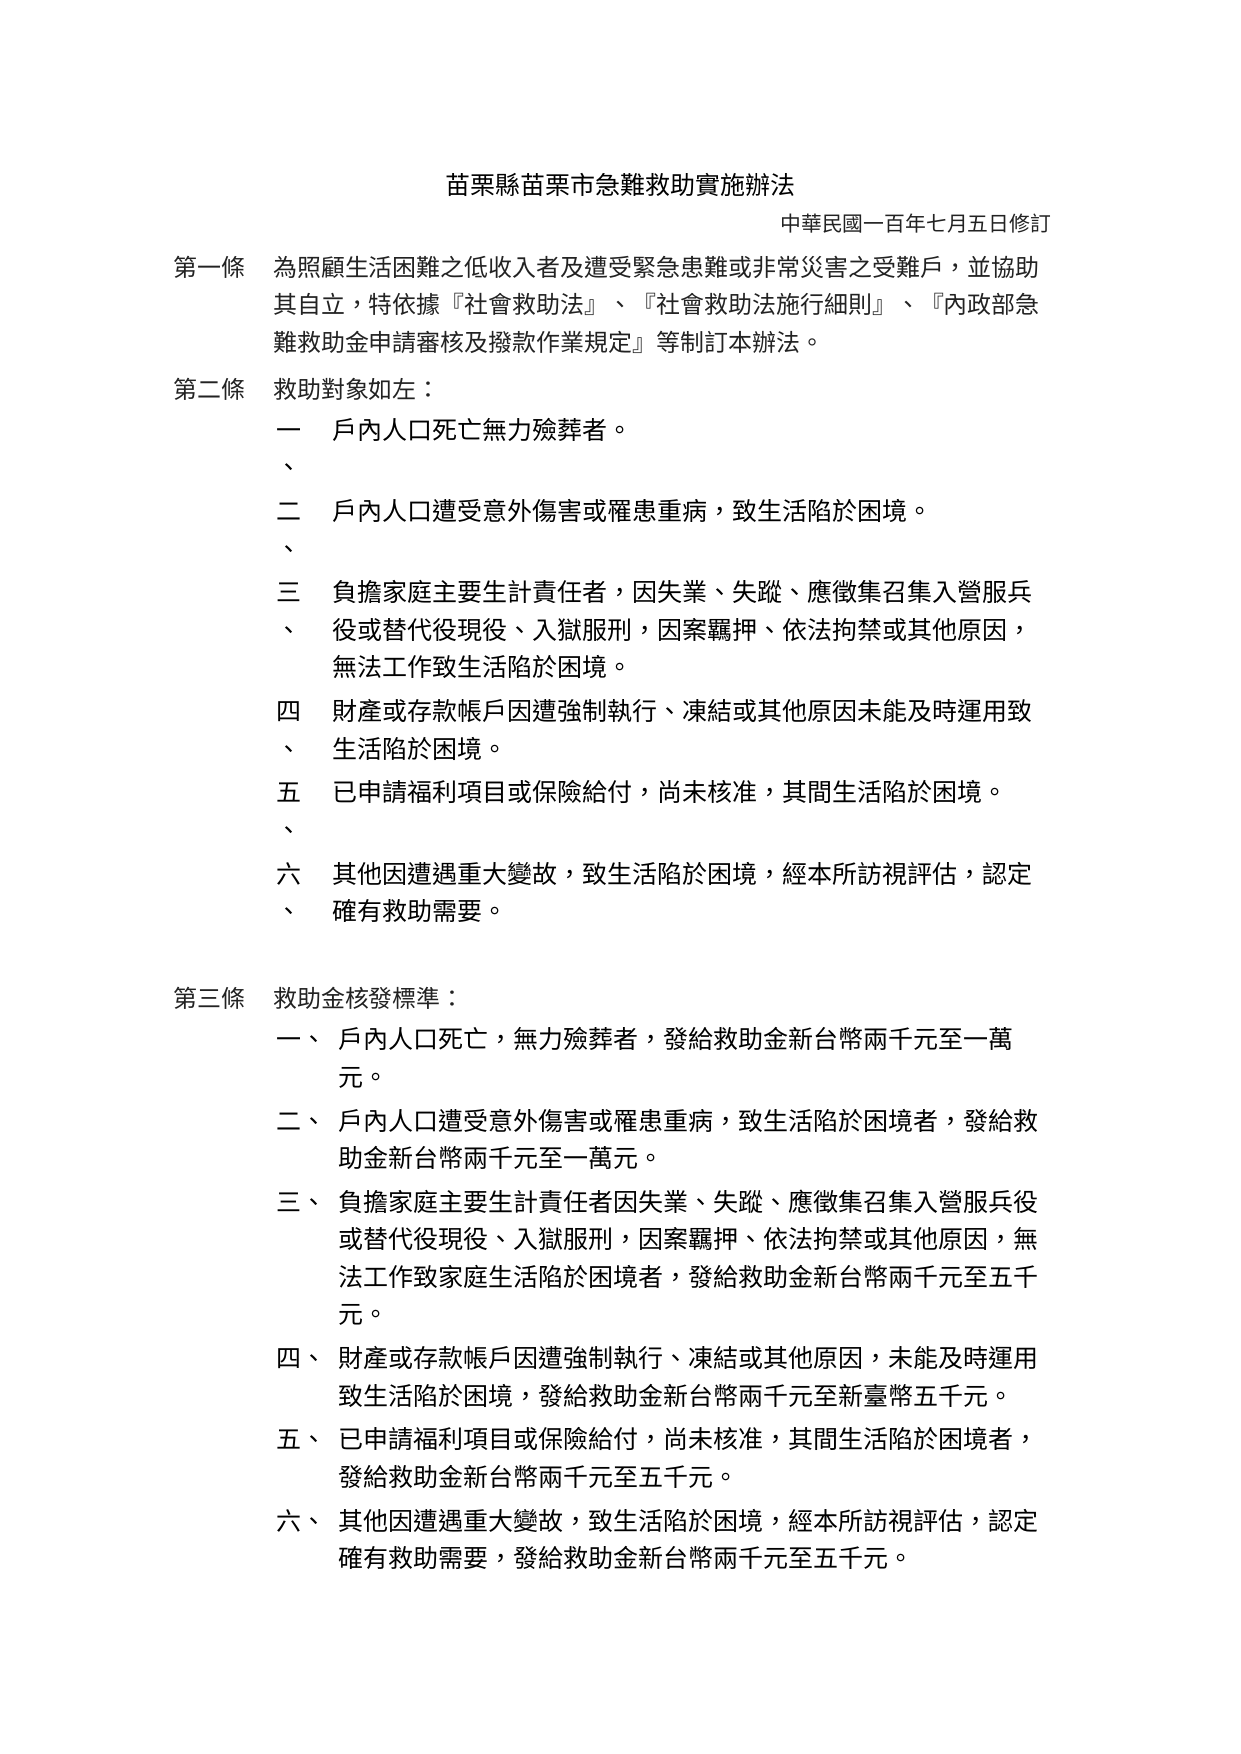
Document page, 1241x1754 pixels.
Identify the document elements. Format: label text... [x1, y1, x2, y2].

table_cell 第三條 [169, 974, 268, 1583]
table_cell 第二條 [169, 365, 268, 974]
table_header 第一條 [169, 243, 268, 364]
table_header 中華民國一百年七月五日修訂 [779, 202, 1053, 243]
table_header 為照顧生活困難之低收入者及遭受緊急患難或非常災害之受難戶，並協助其自立，特依據『社會救助法』、『社會救助法施行細則』、『內政部急難救助金申請審核及撥款作業規定』等制訂本辦法。 [268, 243, 1057, 364]
table_cell 救助金核發標準： [268, 974, 1057, 1583]
text 苗栗縣苗栗市急難救助實施辦法 [187, 164, 1053, 202]
table_cell 救助對象如左： [268, 365, 1057, 974]
